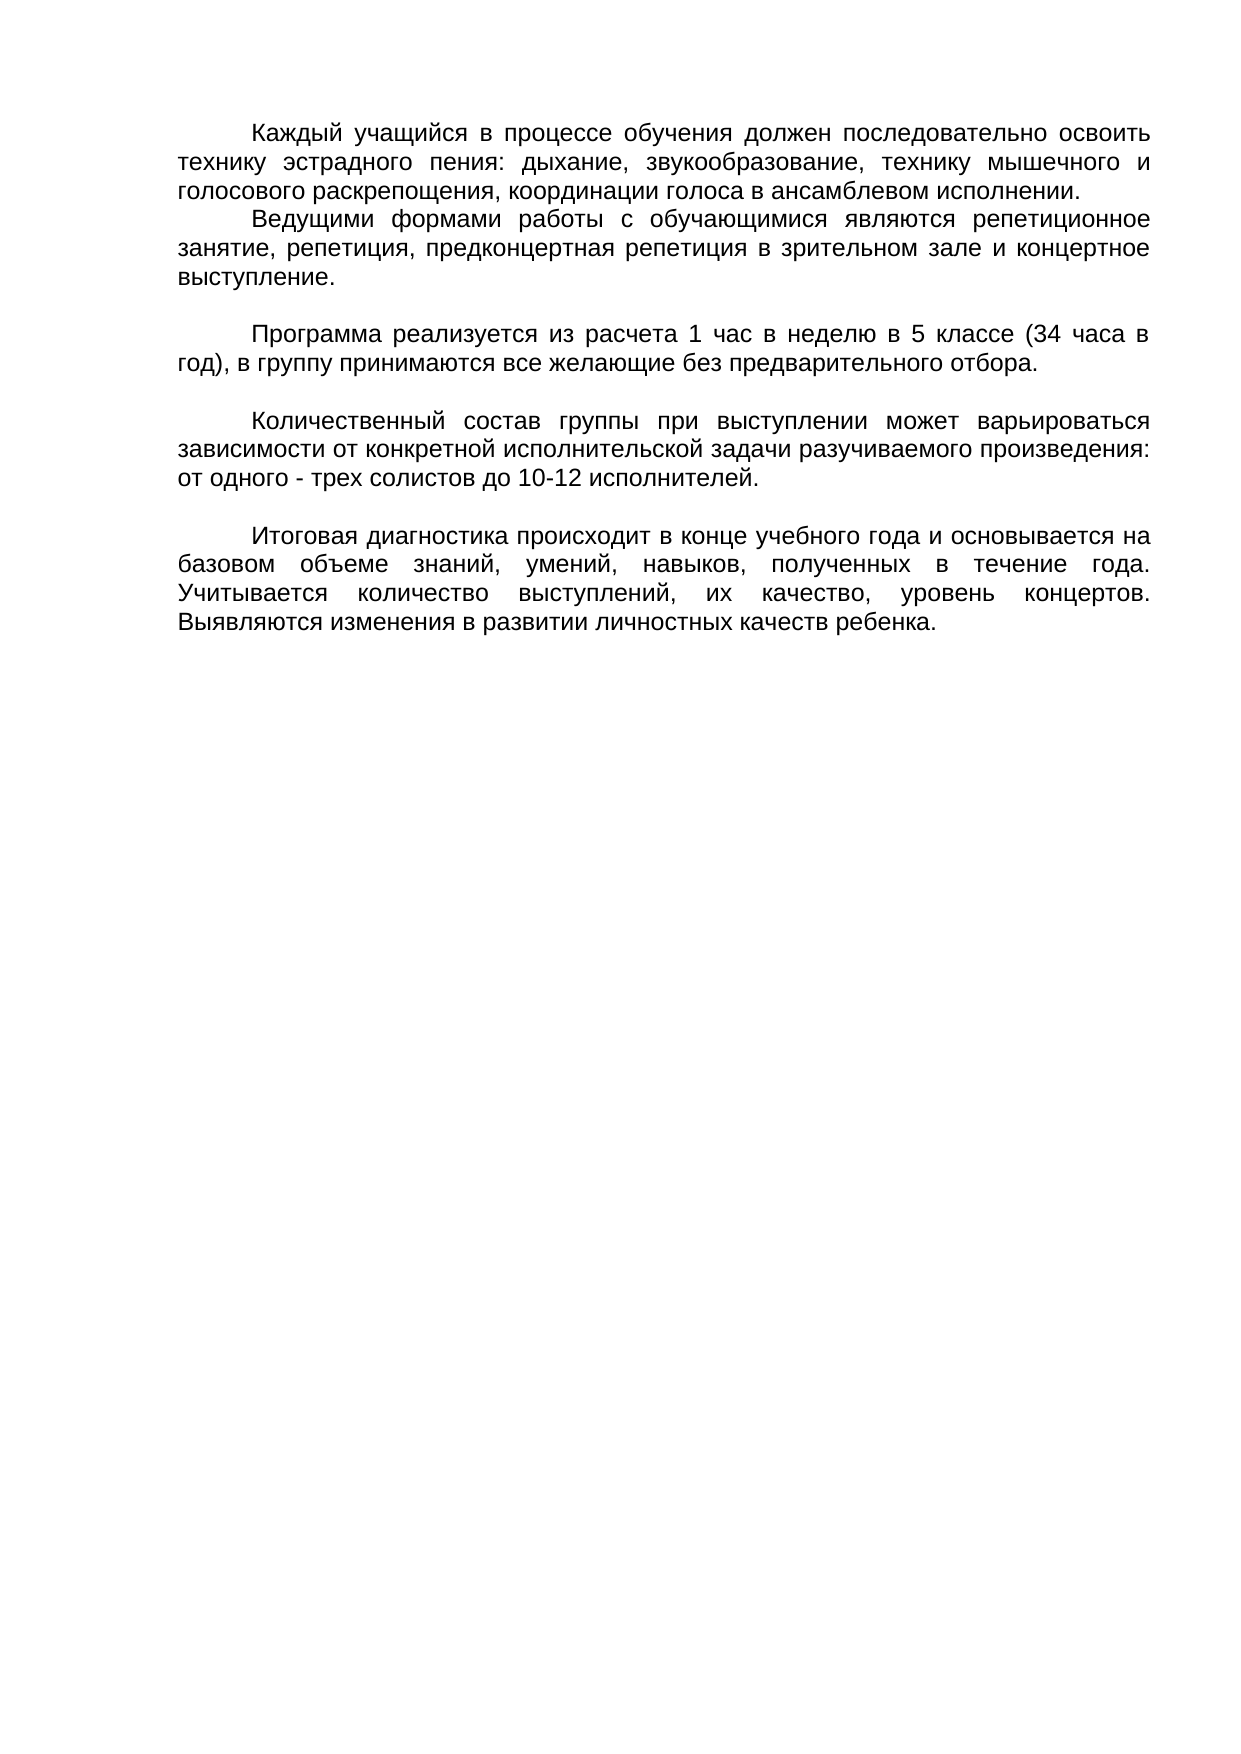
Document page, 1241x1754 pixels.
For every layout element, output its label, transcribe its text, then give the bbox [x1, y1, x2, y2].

text Программа реализуется из расчета 1 час в неделю в 5 классе (34 часа в год), в группу принимаются все желающие без предварительного отбора. [177, 319, 1152, 377]
text Итоговая диагностика происходит в конце учебного года и основывается на базовом объеме знаний, умений, навыков, полученных в течение года. Учитывается количество выступлений, их качество, уровень концертов. Выявляются изменения в развитии личностных качеств ребенка. [177, 521, 1152, 636]
text Количественный состав группы при выступлении может варьироваться зависимости от конкретной исполнительской задачи разучиваемого произведения: от одного - трех солистов до 10-12 исполнителей. [177, 406, 1152, 492]
text Ведущими формами работы с обучающимися являются репетиционное занятие, репетиция, предконцертная репетиция в зрительном зале и концертное выступление. [177, 204, 1152, 291]
text Каждый учащийся в процессе обучения должен последовательно освоить технику эстрадного пения: дыхание, звукообразование, технику мышечного и голосового раскрепощения, координации голоса в ансамблевом исполнении. [177, 118, 1152, 204]
